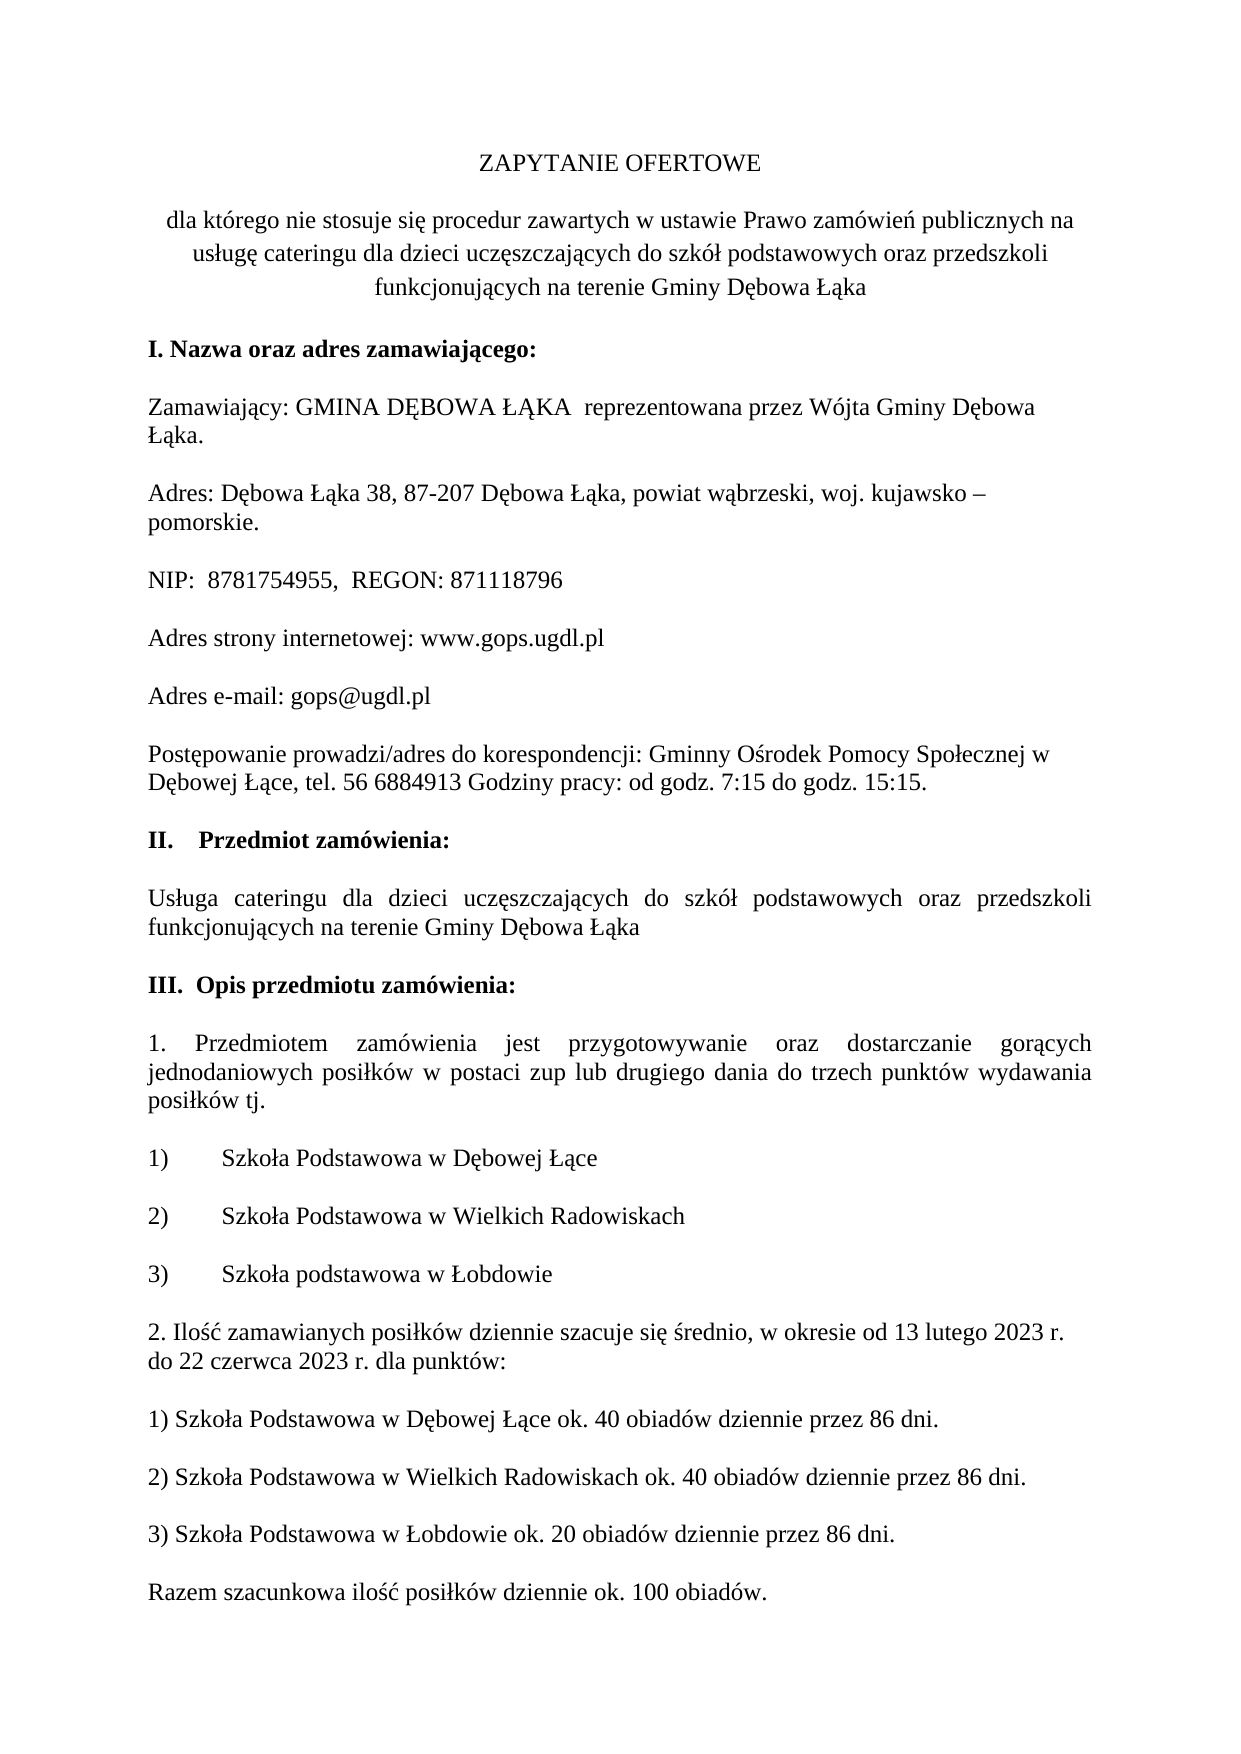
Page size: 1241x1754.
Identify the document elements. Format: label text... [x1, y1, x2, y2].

text Adres: Dębowa Łąka 38, 87-207 Dębowa Łąka, powiat wąbrzeski, woj. kujawsko – pomorskie. [148, 478, 1093, 536]
text III. Opis przedmiotu zamówienia: [148, 970, 1093, 999]
text Razem szacunkowa ilość posiłków dziennie ok. 100 obiadów. [148, 1577, 1093, 1606]
text Adres e-mail: gops@ugdl.pl [148, 681, 1093, 709]
text Postępowanie prowadzi/adres do korespondencji: Gminny Ośrodek Pomocy Społecznej w Dębowej Łące, tel. 56 6884913 Godziny pracy: od godz. 7:15 do godz. 15:15. [148, 739, 1093, 796]
text II. Przedmiot zamówienia: [148, 825, 1093, 854]
text 1. Przedmiotem zamówienia jest przygotowywanie oraz dostarczanie gorących jednodaniowych posiłków w postaci zup lub drugiego dania do trzech punktów wydawania posiłków tj. [148, 1028, 1093, 1114]
text 3) Szkoła Podstawowa w Łobdowie ok. 20 obiadów dziennie przez 86 dni. [148, 1519, 1093, 1548]
text 1) Szkoła Podstawowa w Dębowej Łące [148, 1143, 1093, 1172]
text ZAPYTANIE OFERTOWE [148, 148, 1093, 176]
text 3) Szkoła podstawowa w Łobdowie [148, 1259, 1093, 1288]
text 2. Ilość zamawianych posiłków dziennie szacuje się średnio, w okresie od 13 lutego 2023 r. do 22 czerwca 2023 r. dla punktów: [148, 1317, 1093, 1374]
text Usługa cateringu dla dzieci uczęszczających do szkół podstawowych oraz przedszkoli funkcjonujących na terenie Gminy Dębowa Łąka [148, 883, 1093, 941]
text Adres strony internetowej: www.gops.ugdl.pl [148, 623, 1093, 652]
text 2) Szkoła Podstawowa w Wielkich Radowiskach ok. 40 obiadów dziennie przez 86 dni. [148, 1462, 1093, 1490]
text 2) Szkoła Podstawowa w Wielkich Radowiskach [148, 1201, 1093, 1230]
text dla którego nie stosuje się procedur zawartych w ustawie Prawo zamówień publicznych na usługę cateringu dla dzieci uczęszczających do szkół podstawowych oraz przedszkoli funkcjonujących na terenie Gminy Dębowa Łąka [148, 206, 1093, 300]
text I. Nazwa oraz adres zamawiającego: [148, 334, 1093, 362]
text Zamawiający: GMINA DĘBOWA ŁĄKA reprezentowana przez Wójta Gminy Dębowa Łąka. [148, 392, 1093, 449]
text 1) Szkoła Podstawowa w Dębowej Łące ok. 40 obiadów dziennie przez 86 dni. [148, 1404, 1093, 1432]
text NIP: 8781754955, REGON: 871118796 [148, 565, 1093, 594]
